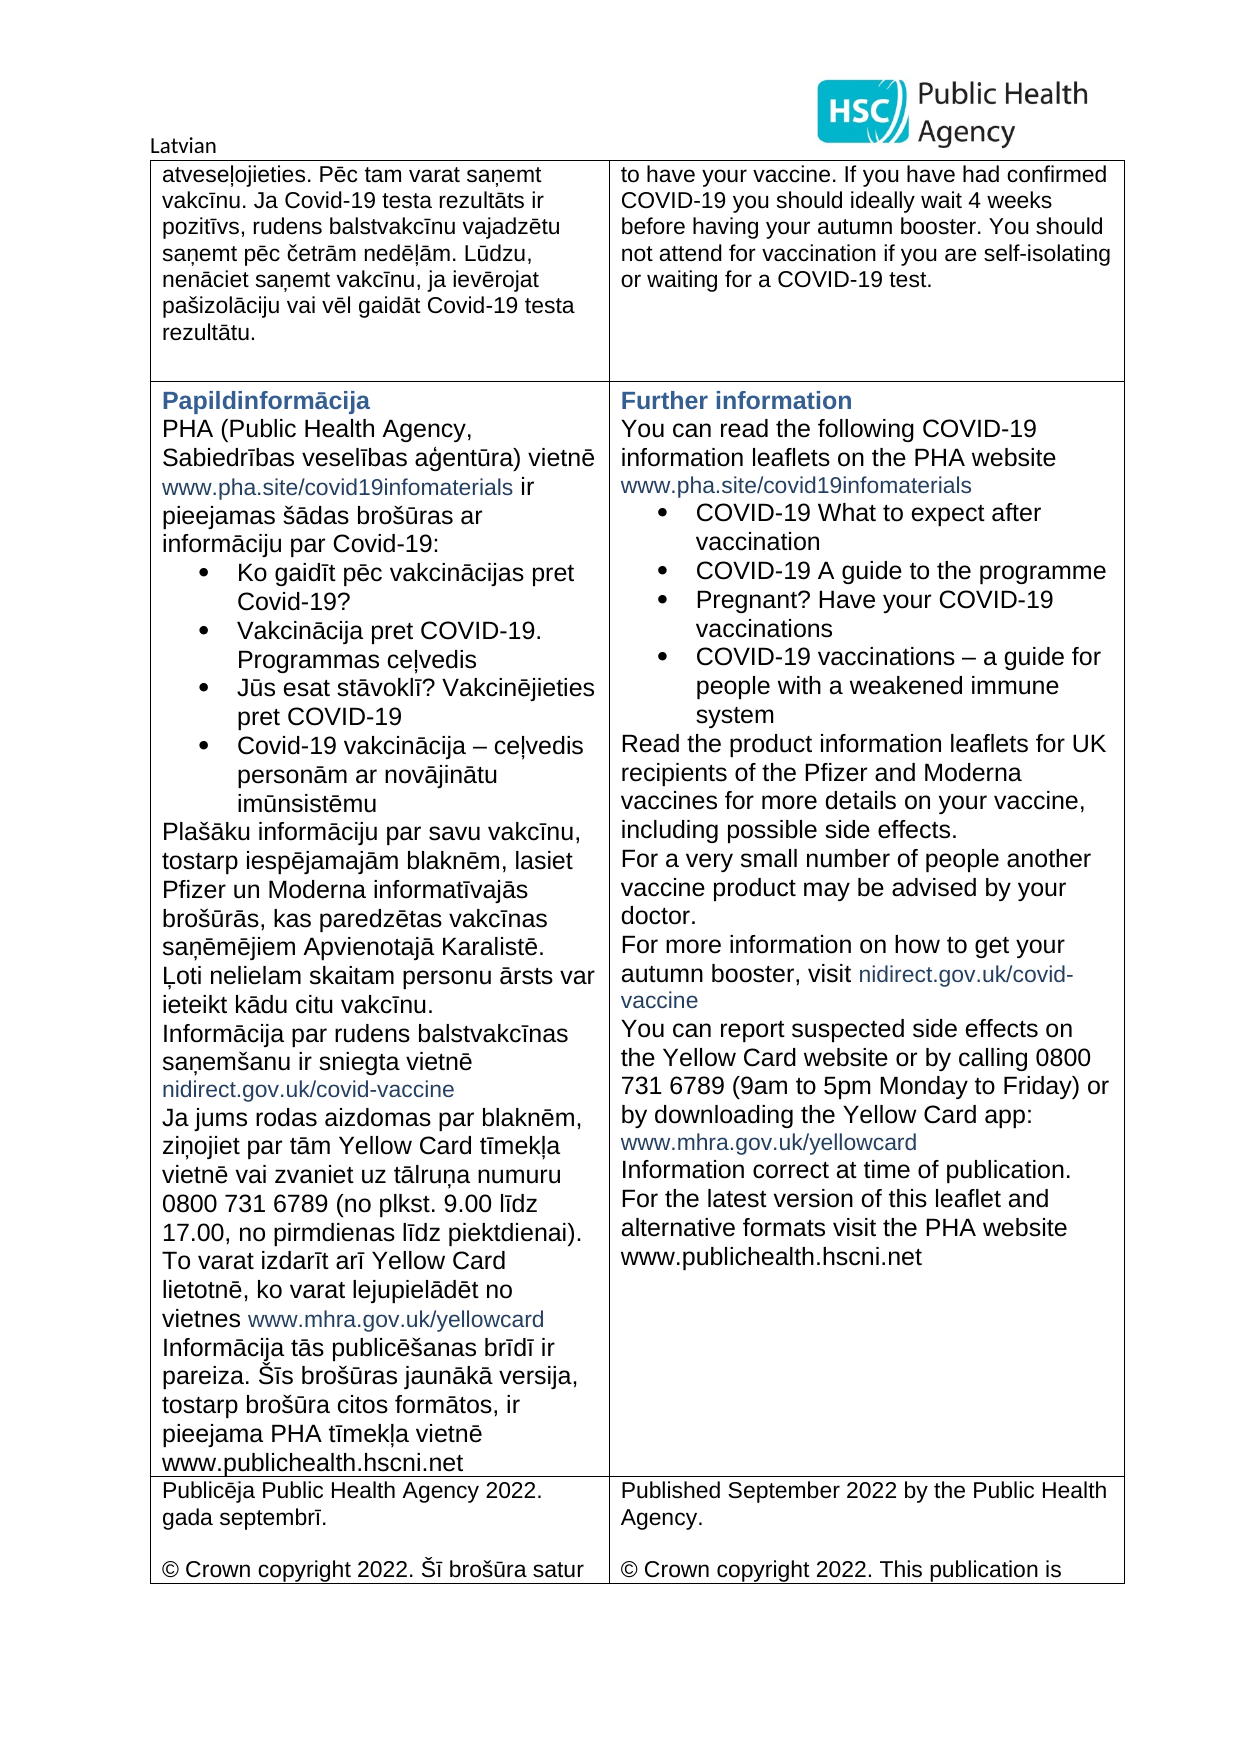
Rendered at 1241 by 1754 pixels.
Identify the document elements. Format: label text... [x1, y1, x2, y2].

picture [813, 73, 1091, 154]
table_cell Papildinformācija PHA (Public Health Agency, Sabiedrības veselības aģentūra) vietnē www.pha.site/covid19infomaterials ir pieejamas šādas brošūras ar informāciju par Covid-19: Ko gaidīt pēc vakcinācijas pret Covid-19? Vakcinācija pret COVID-19. Programmas ceļvedis Jūs esat stāvoklī? Vakcinējieties pret COVID-19 Covid-19 vakcinācija – ceļvedis personām ar novājinātu imūnsistēmu Plašāku informāciju par savu vakcīnu, tostarp iespējamajām blaknēm, lasiet Pfizer un Moderna informatīvajās brošūrās, kas paredzētas vakcīnas saņēmējiem Apvienotajā Karalistē. Ļoti nelielam skaitam personu ārsts var ieteikt kādu citu vakcīnu. Informācija par rudens balstvakcīnas saņemšanu ir sniegta vietnē nidirect.gov.uk/covid-vaccine Ja jums rodas aizdomas par blaknēm, ziņojiet par tām Yellow Card tīmekļa vietnē vai zvaniet uz tālruņa numuru 0800 731 6789 (no plkst. 9.00 līdz 17.00, no pirmdienas līdz piektdienai). To varat izdarīt arī Yellow Card lietotnē, ko varat lejupielādēt no vietnes www.mhra.gov.uk/yellowcard Informācija tās publicēšanas brīdī ir pareiza. Šīs brošūras jaunākā versija, tostarp brošūra citos formātos, ir pieejama PHA tīmekļa vietnē www.publichealth.hscni.net [151, 382, 609, 1476]
table_cell Further information You can read the following COVID-19 information leaflets on the PHA website www.pha.site/covid19infomaterials COVID-19 What to expect after vaccination COVID-19 A guide to the programme Pregnant? Have your COVID-19 vaccinations COVID-19 vaccinations – a guide for people with a weakened immune system Read the product information leaflets for UK recipients of the Pfizer and Moderna vaccines for more details on your vaccine, including possible side effects. For a very small number of people another vaccine product may be advised by your doctor. For more information on how to get your autumn booster, visit nidirect.gov.uk/covid-vaccine You can report suspected side effects on the Yellow Card website or by calling 0800 731 6789 (9am to 5pm Monday to Friday) or by downloading the Yellow Card app: www.mhra.gov.uk/yellowcard Information correct at time of publication. For the latest version of this leaflet and alternative formats visit the PHA website www.publichealth.hscni.net [610, 382, 1124, 1476]
